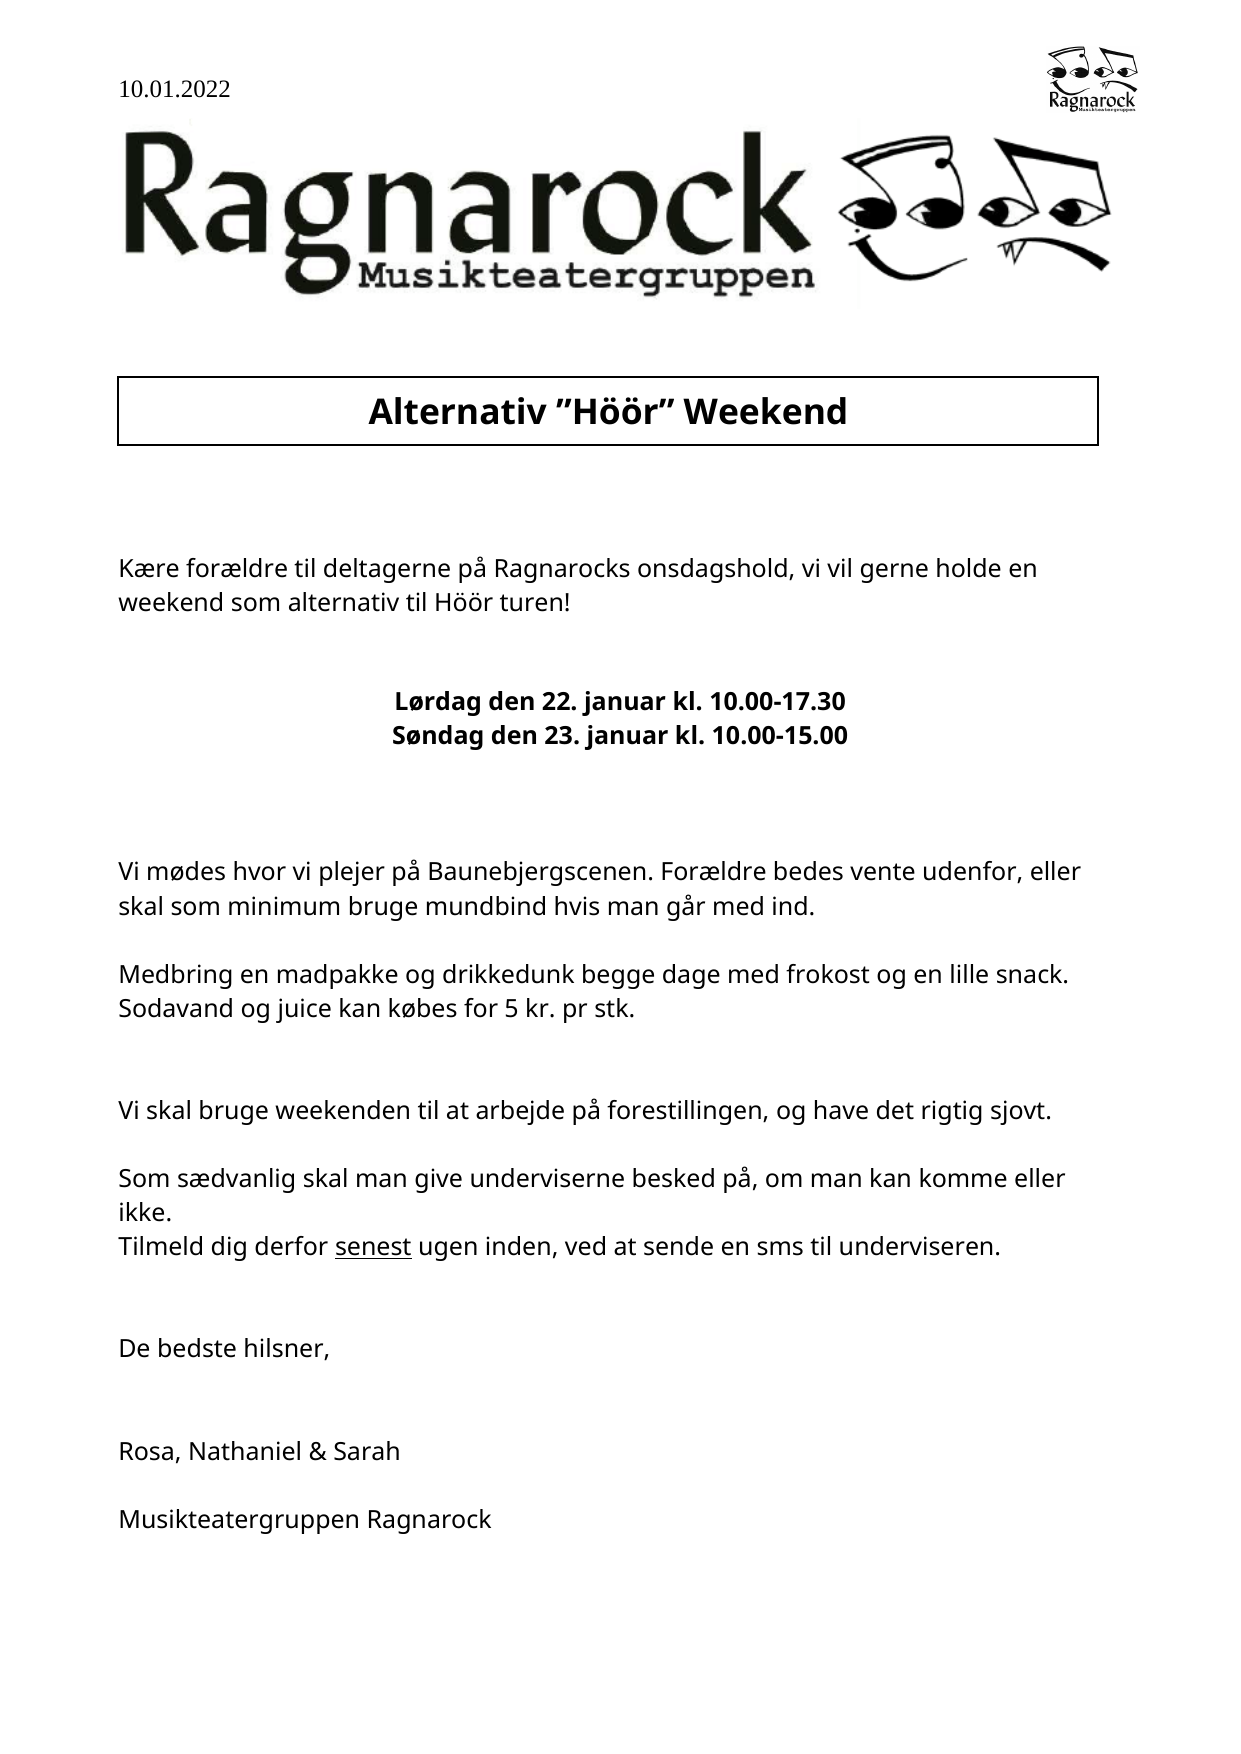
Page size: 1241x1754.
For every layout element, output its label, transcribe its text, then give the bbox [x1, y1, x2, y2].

text Vi skal bruge weekenden til at arbejde på forestillingen, og have det rigtig sjovt. [118, 1092, 1122, 1127]
text Medbring en madpakke og drikkedunk begge dage med frokost og en lille snack. [118, 956, 1122, 990]
text Vi mødes hvor vi plejer på Baunebjergscenen. Forældre bedes vente udenfor, eller skal som minimum bruge mundbind hvis man går med ind. [118, 854, 1122, 922]
picture [1045, 46, 1140, 113]
text Lørdag den 22. januar kl. 10.00-17.30 [118, 684, 1122, 718]
text Søndag den 23. januar kl. 10.00-15.00 [118, 718, 1122, 752]
text Rosa, Nathaniel & Sarah [118, 1433, 1122, 1467]
text Sodavand og juice kan købes for 5 kr. pr stk. [118, 990, 1122, 1024]
text Kære forældre til deltagerne på Ragnarocks onsdagshold, vi vil gerne holde en weekend som alternativ til Höör turen! [118, 551, 1122, 619]
text Tilmeld dig derfor senest ugen inden, ved at sende en sms til underviseren. [118, 1229, 1122, 1263]
text Musikteatergruppen Ragnarock [118, 1501, 1122, 1535]
text De bedste hilsner, [118, 1331, 1122, 1365]
picture [118, 118, 1125, 309]
text Som sædvanlig skal man give underviserne besked på, om man kan komme eller ikke. [118, 1161, 1122, 1229]
